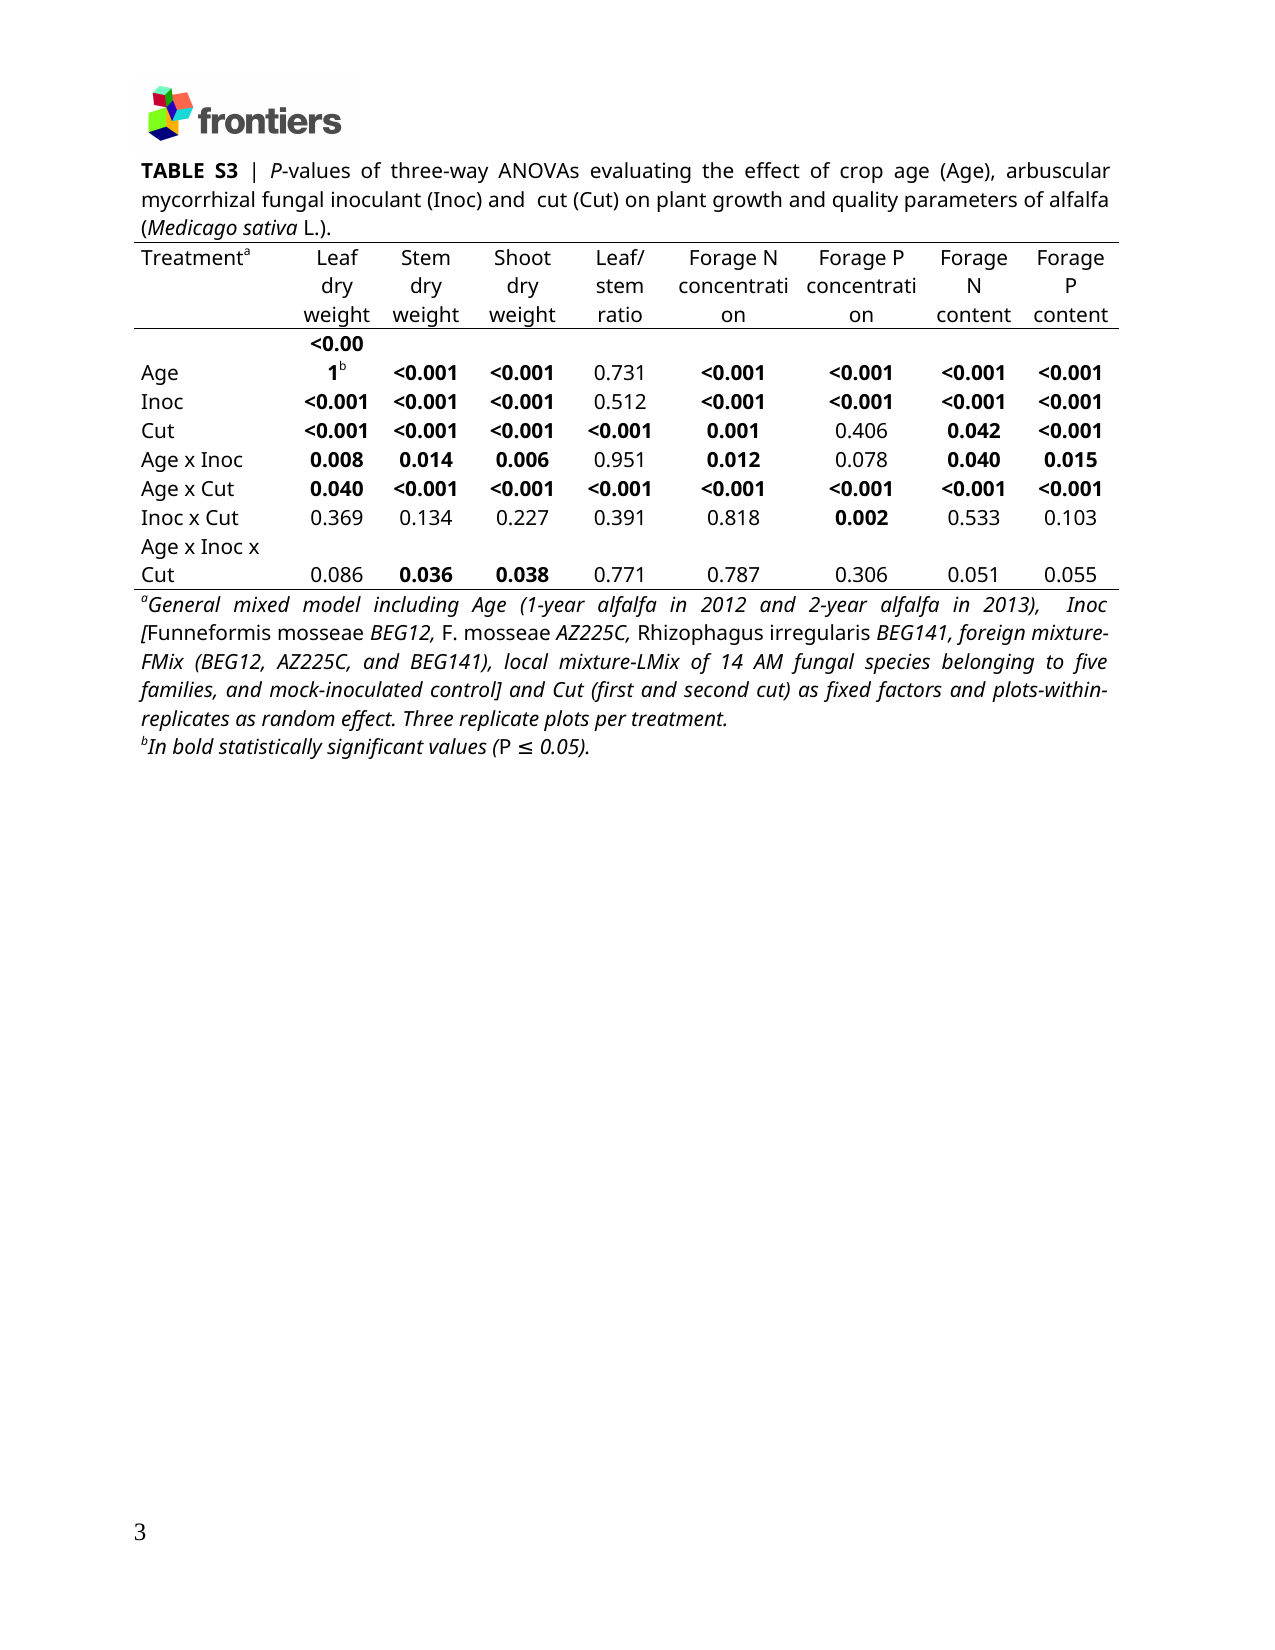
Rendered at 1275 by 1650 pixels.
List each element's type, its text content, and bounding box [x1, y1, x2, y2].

table_cell 0.533 [925, 503, 1022, 532]
table_cell 0.040 [925, 445, 1022, 474]
table_cell 0.731 [571, 329, 669, 386]
table_cell 0.055 [1022, 532, 1119, 589]
table_cell Forage P concentration [798, 243, 925, 328]
table_cell <0.001 [1022, 474, 1119, 503]
table_cell 0.103 [1022, 503, 1119, 532]
table_cell <0.001 [1022, 329, 1119, 386]
table_cell <0.001 [296, 386, 377, 415]
table_cell <0.001 [669, 386, 797, 415]
table_cell <0.001 [378, 329, 474, 386]
table_cell 0.012 [669, 445, 797, 474]
table_cell 0.391 [571, 503, 669, 532]
picture [133, 75, 361, 157]
table_cell 0.001 [669, 415, 797, 444]
table_cell 0.771 [571, 532, 669, 589]
table_cell 0.369 [296, 503, 377, 532]
table_cell Age x Cut [134, 474, 296, 503]
table_cell <0.001 [378, 474, 474, 503]
table_cell Leaf dry weight [296, 243, 377, 328]
table_cell 0.038 [474, 532, 571, 589]
table_cell <0.001 [798, 386, 925, 415]
table_cell <0.001 [798, 329, 925, 386]
table_cell 0.512 [571, 386, 669, 415]
table_cell <0.001 [669, 474, 797, 503]
table_header TABLE S3 | P-values of three-way ANOVAs evaluating the effect of crop age (Age), arbuscular mycorrhizal fungal inoculant (Inoc) and cut (Cut) on plant growth and quality parameters of alfalfa (Medicago sativa L.). [134, 157, 1119, 242]
table_cell 0.042 [925, 415, 1022, 444]
table_cell <0.001 [474, 329, 571, 386]
table_cell <0.001 [669, 329, 797, 386]
table_cell <0.001 [925, 329, 1022, 386]
table_cell Age x Inoc [134, 445, 296, 474]
table_cell Inoc x Cut [134, 503, 296, 532]
table_cell Age x Inoc x Cut [134, 532, 296, 589]
table_cell 0.787 [669, 532, 797, 589]
table_cell <0.001 [474, 386, 571, 415]
table_cell 0.014 [378, 445, 474, 474]
table_cell <0.001 [925, 386, 1022, 415]
table_cell <0.001 [378, 415, 474, 444]
table_cell <0.001 [1022, 386, 1119, 415]
table_cell 0.078 [798, 445, 925, 474]
table_cell Forage N concentration [669, 243, 797, 328]
table_cell Forage N content [925, 243, 1022, 328]
table_cell 0.036 [378, 532, 474, 589]
table_cell <0.001 [925, 474, 1022, 503]
table_cell <0.001 [474, 474, 571, 503]
table_cell <0.001 [296, 415, 377, 444]
table_cell 0.006 [474, 445, 571, 474]
table_cell 0.015 [1022, 445, 1119, 474]
table_cell aGeneral mixed model including Age (1-year alfalfa in 2012 and 2-year alfalfa in 2013), Inoc [Funneformis mosseae BEG12, F. mosseae AZ225C, Rhizophagus irregularis BEG141, foreign mixture-FMix (BEG12, AZ225C, and BEG141), local mixture-LMix of 14 AM fungal species belonging to five families, and mock-inoculated control] and Cut (first and second cut) as fixed factors and plots-within-replicates as random effect. Three replicate plots per treatment. [134, 590, 1119, 732]
table_cell Shoot dry weight [474, 243, 571, 328]
table_cell Stem dry weight [378, 243, 474, 328]
table_cell 0.086 [296, 532, 377, 589]
table_cell 0.951 [571, 445, 669, 474]
table_cell 0.040 [296, 474, 377, 503]
table_cell <0.001 [571, 474, 669, 503]
table_cell 0.406 [798, 415, 925, 444]
table_cell 0.818 [669, 503, 797, 532]
table_cell Leaf/stem ratio [571, 243, 669, 328]
table_cell <0.001 [571, 415, 669, 444]
table_cell <0.001 [798, 474, 925, 503]
table_cell bIn bold statistically significant values (P ≤ 0.05). [134, 732, 1119, 761]
table_cell 0.227 [474, 503, 571, 532]
table_cell Treatmenta [134, 243, 296, 328]
table_cell Forage P content [1022, 243, 1119, 328]
table_cell <0.001 [1022, 415, 1119, 444]
table_cell 0.134 [378, 503, 474, 532]
table_cell Inoc [134, 386, 296, 415]
table_cell <0.001 [474, 415, 571, 444]
table_cell Cut [134, 415, 296, 444]
table_cell <0.001b [296, 329, 377, 386]
table_cell 0.008 [296, 445, 377, 474]
table_cell 0.002 [798, 503, 925, 532]
table_cell 0.306 [798, 532, 925, 589]
table_cell <0.001 [378, 386, 474, 415]
table_cell Age [134, 329, 296, 386]
table_cell 0.051 [925, 532, 1022, 589]
